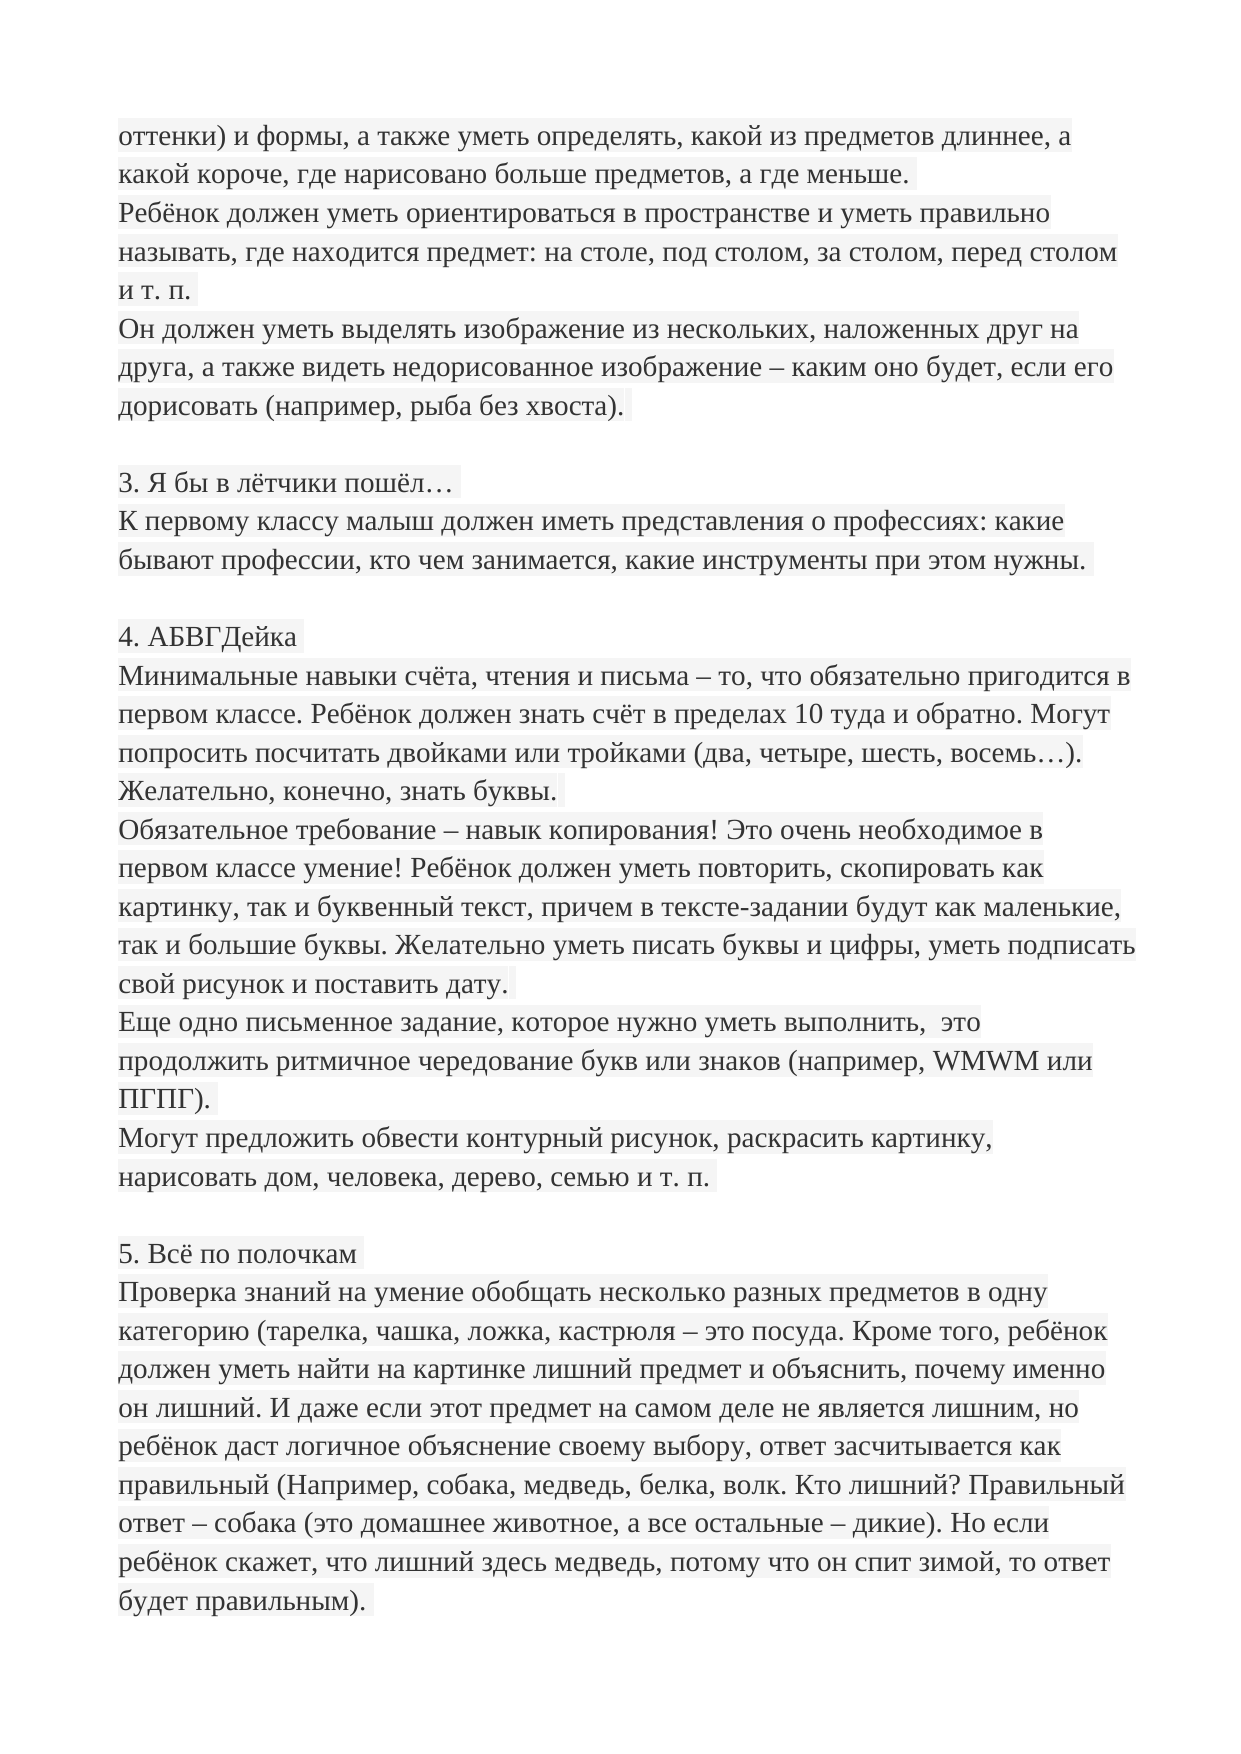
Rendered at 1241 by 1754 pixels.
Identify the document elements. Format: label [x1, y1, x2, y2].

text [118, 118, 1137, 1616]
